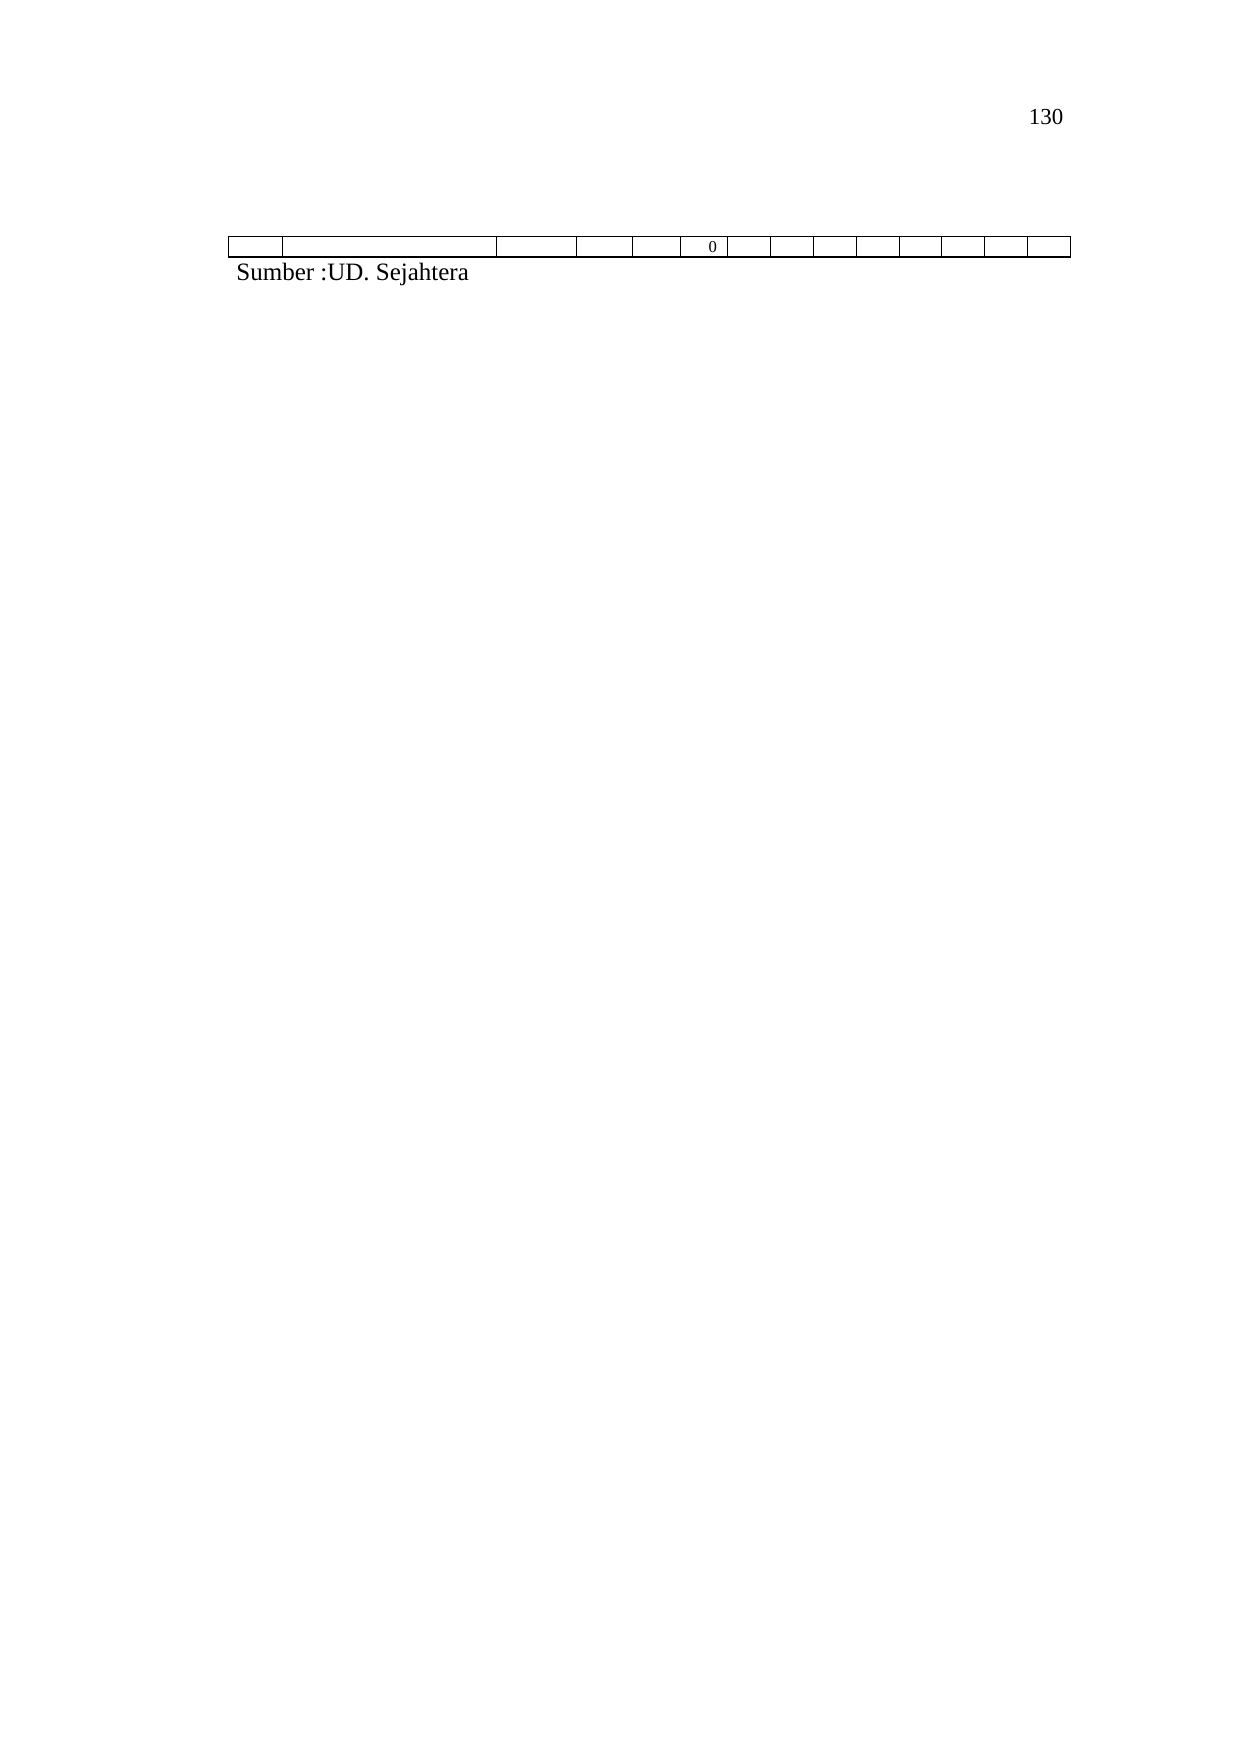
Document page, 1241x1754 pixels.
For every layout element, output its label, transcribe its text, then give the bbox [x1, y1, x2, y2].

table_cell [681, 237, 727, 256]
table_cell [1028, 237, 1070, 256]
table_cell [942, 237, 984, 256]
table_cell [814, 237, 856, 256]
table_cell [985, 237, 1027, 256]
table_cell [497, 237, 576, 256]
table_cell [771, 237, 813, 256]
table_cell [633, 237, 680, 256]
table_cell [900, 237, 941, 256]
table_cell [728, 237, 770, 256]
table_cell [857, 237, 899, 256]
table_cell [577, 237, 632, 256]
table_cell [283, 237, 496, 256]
text Sumber :UD. Sejahtera [236, 258, 1063, 286]
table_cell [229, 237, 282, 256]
